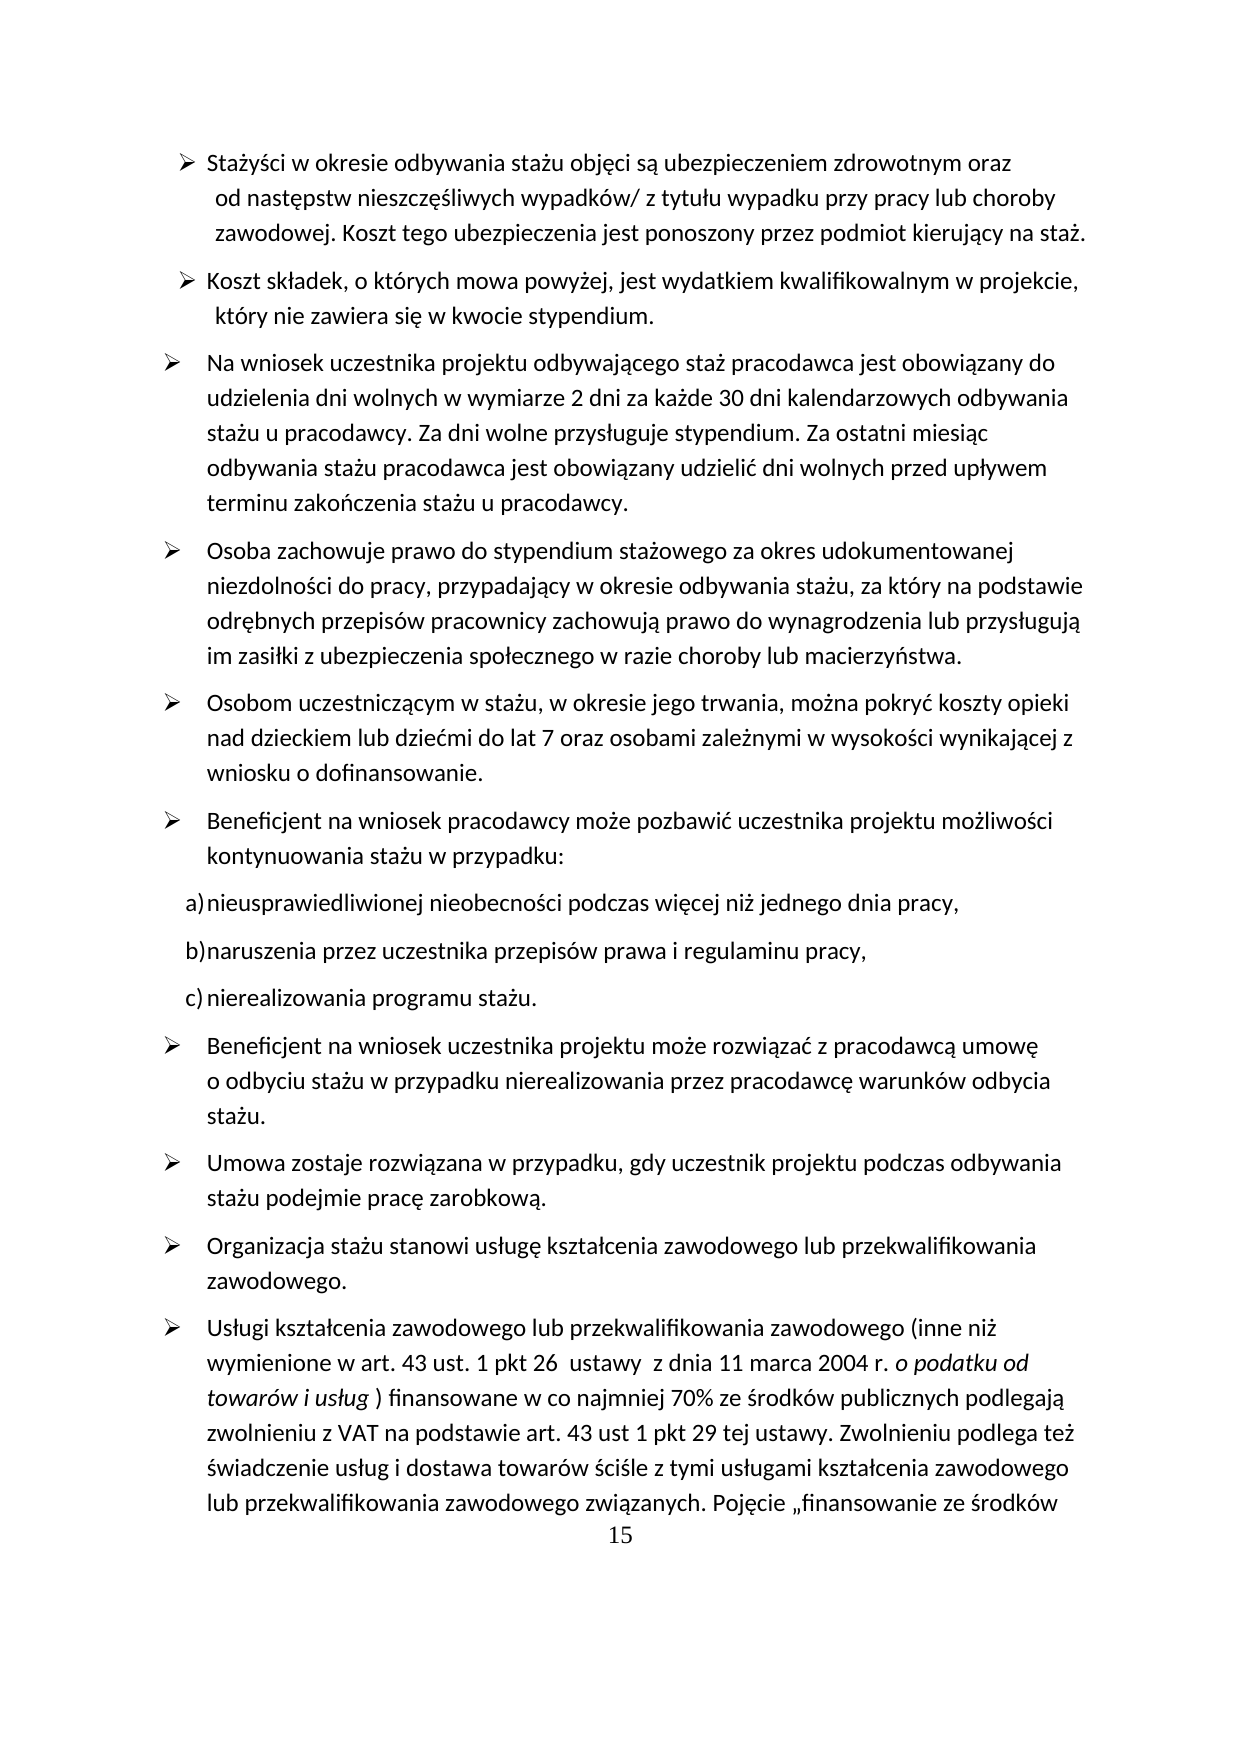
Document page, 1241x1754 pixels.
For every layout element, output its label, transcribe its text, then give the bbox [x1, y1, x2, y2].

list Osobom uczestniczącym w stażu, w okresie jego trwania, można pokryć koszty opieki nad dzieckiem lub dziećmi do lat 7 oraz osobami zależnymi w wysokości wynikającej z wniosku o dofinansowanie. [162, 688, 1093, 788]
list Na wniosek uczestnika projektu odbywającego staż pracodawca jest obowiązany do udzielenia dni wolnych w wymiarze 2 dni za każde 30 dni kalendarzowych odbywania stażu u pracodawcy. Za dni wolne przysługuje stypendium. Za ostatni miesiąc odbywania stażu pracodawca jest obowiązany udzielić dni wolnych przed upływem terminu zakończenia stażu u pracodawcy. [162, 348, 1093, 518]
list naruszenia przez uczestnika przepisów prawa i regulaminu pracy, [185, 935, 1093, 966]
list Beneficjent na wniosek pracodawcy może pozbawić uczestnika projektu możliwości kontynuowania stażu w przypadku: [162, 805, 1093, 871]
list Umowa zostaje rozwiązana w przypadku, gdy uczestnik projektu podczas odbywania stażu podejmie pracę zarobkową. [162, 1148, 1093, 1213]
list Koszt składek, o których mowa powyżej, jest wydatkiem kwalifikowalnym w projekcie, który nie zawiera się w kwocie stypendium. [177, 265, 1093, 331]
list nieusprawiedliwionej nieobecności podczas więcej niż jednego dnia pracy, [185, 888, 1093, 918]
list Stażyści w okresie odbywania stażu objęci są ubezpieczeniem zdrowotnym oraz od następstw nieszczęśliwych wypadków/ z tytułu wypadku przy pracy lub choroby zawodowej. Koszt tego ubezpieczenia jest ponoszony przez podmiot kierujący na staż. [177, 148, 1093, 248]
list Osoba zachowuje prawo do stypendium stażowego za okres udokumentowanej niezdolności do pracy, przypadający w okresie odbywania stażu, za który na podstawie odrębnych przepisów pracownicy zachowują prawo do wynagrodzenia lub przysługują im zasiłki z ubezpieczenia społecznego w razie choroby lub macierzyństwa. [162, 535, 1093, 671]
list Organizacja stażu stanowi usługę kształcenia zawodowego lub przekwalifikowania zawodowego. [162, 1230, 1093, 1296]
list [162, 1313, 1093, 1518]
list Beneficjent na wniosek uczestnika projektu może rozwiązać z pracodawcą umowę o odbyciu stażu w przypadku nierealizowania przez pracodawcę warunków odbycia stażu. [162, 1030, 1093, 1131]
list nierealizowania programu stażu. [185, 983, 1093, 1013]
